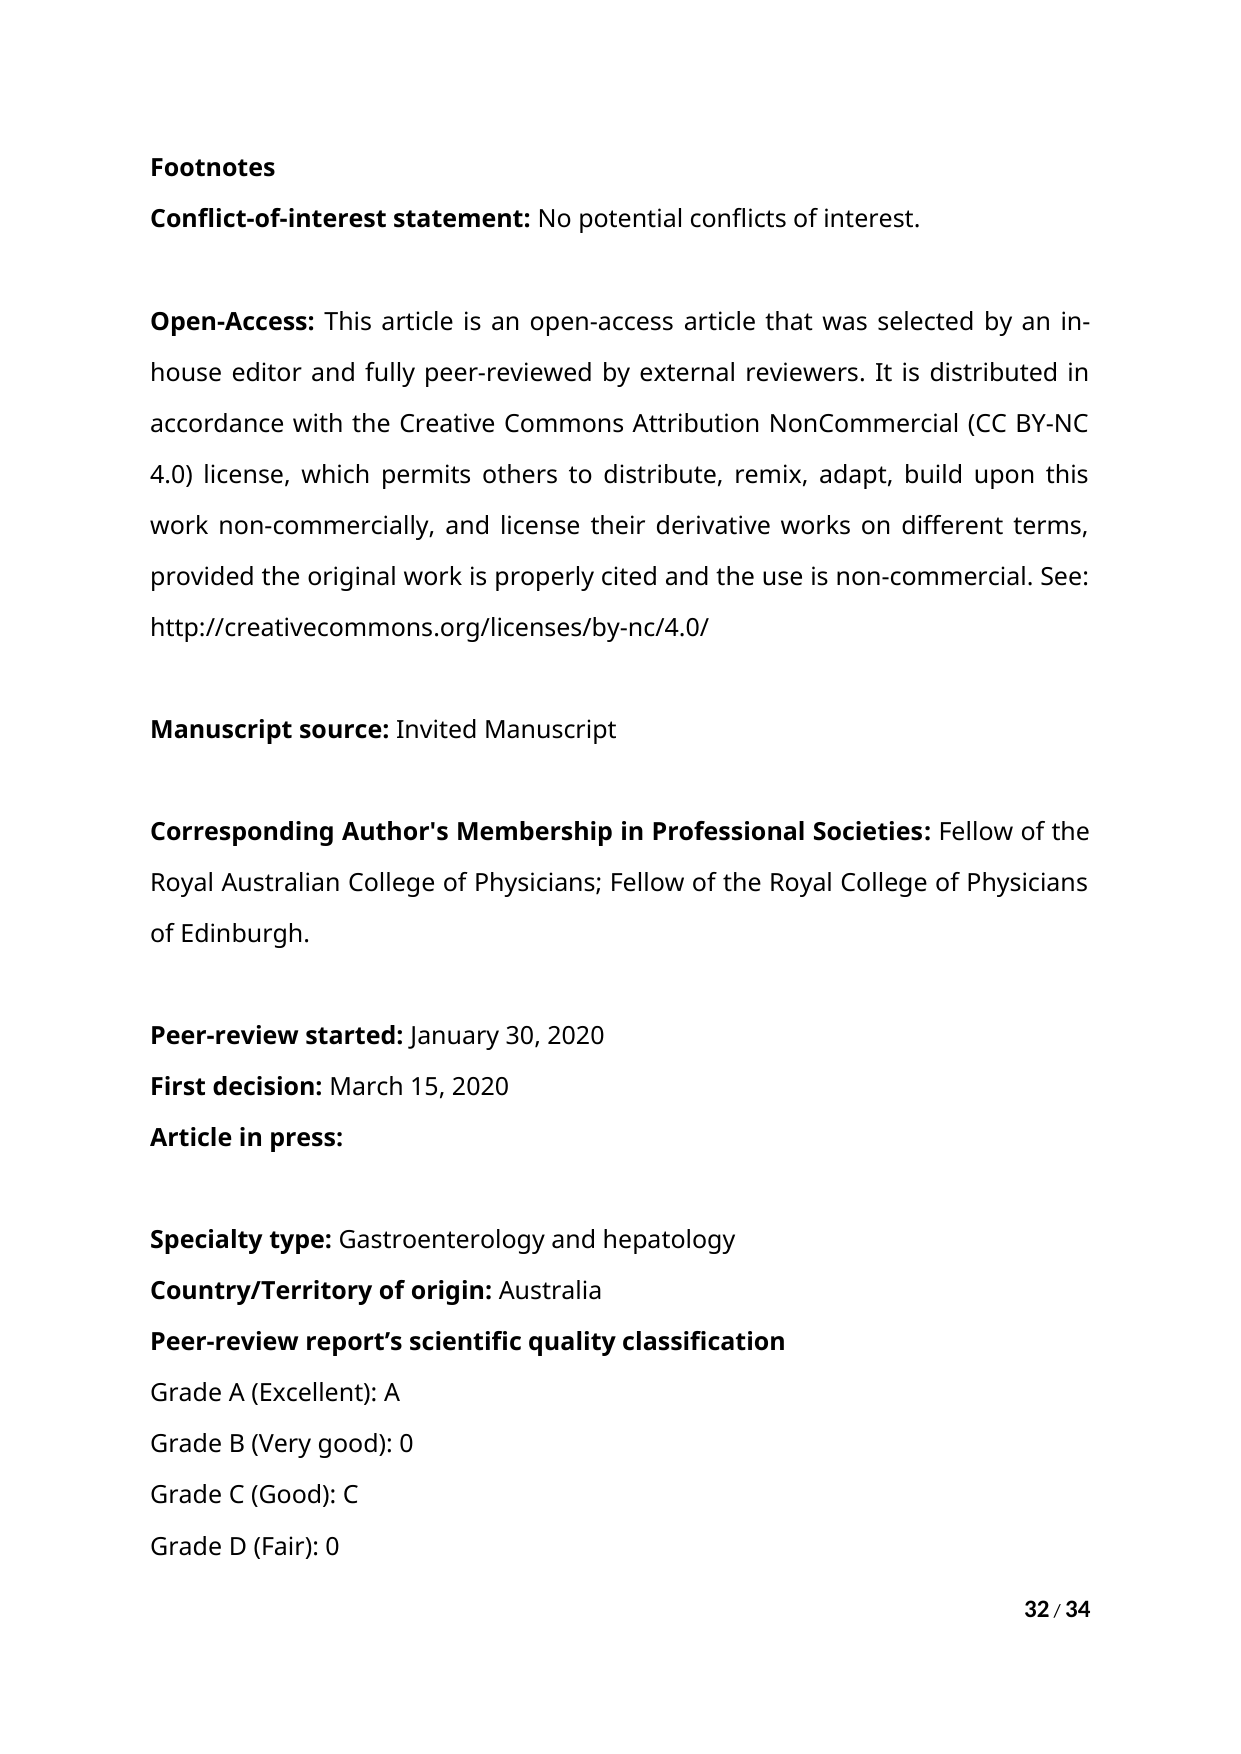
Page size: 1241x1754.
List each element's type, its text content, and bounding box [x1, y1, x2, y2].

text Peer-review started: January 30, 2020 [150, 1018, 1090, 1052]
text Grade B (Very good): 0 [150, 1426, 1090, 1460]
text Grade D (Fair): 0 [150, 1528, 1090, 1562]
text Peer-review report’s scientific quality classification [150, 1324, 1090, 1358]
text Article in press: [150, 1120, 1090, 1154]
text Manuscript source: Invited Manuscript [150, 711, 1090, 746]
text Grade C (Good): C [150, 1477, 1090, 1511]
text Specialty type: Gastroenterology and hepatology [150, 1222, 1090, 1256]
text Country/Territory of origin: Australia [150, 1273, 1090, 1307]
text Open-Access: This article is an open-access article that was selected by an in-house editor and fully peer-reviewed by external reviewers. It is distributed in accordance with the Creative Commons Attribution NonCommercial (CC BY-NC 4.0) license, which permits others to distribute, remix, adapt, build upon this work non-commercially, and license their derivative works on different terms, provided the original work is properly cited and the use is non-commercial. See: http://creativecommons.org/licenses/by-nc/4.0/ [150, 303, 1090, 643]
text Grade A (Excellent): A [150, 1375, 1090, 1409]
text First decision: March 15, 2020 [150, 1069, 1090, 1103]
text Conflict-of-interest statement: No potential conflicts of interest. [150, 201, 1090, 235]
text Corresponding Author's Membership in Professional Societies: Fellow of the Royal Australian College of Physicians; Fellow of the Royal College of Physicians of Edinburgh. [150, 813, 1090, 950]
text Footnotes [150, 150, 1090, 184]
